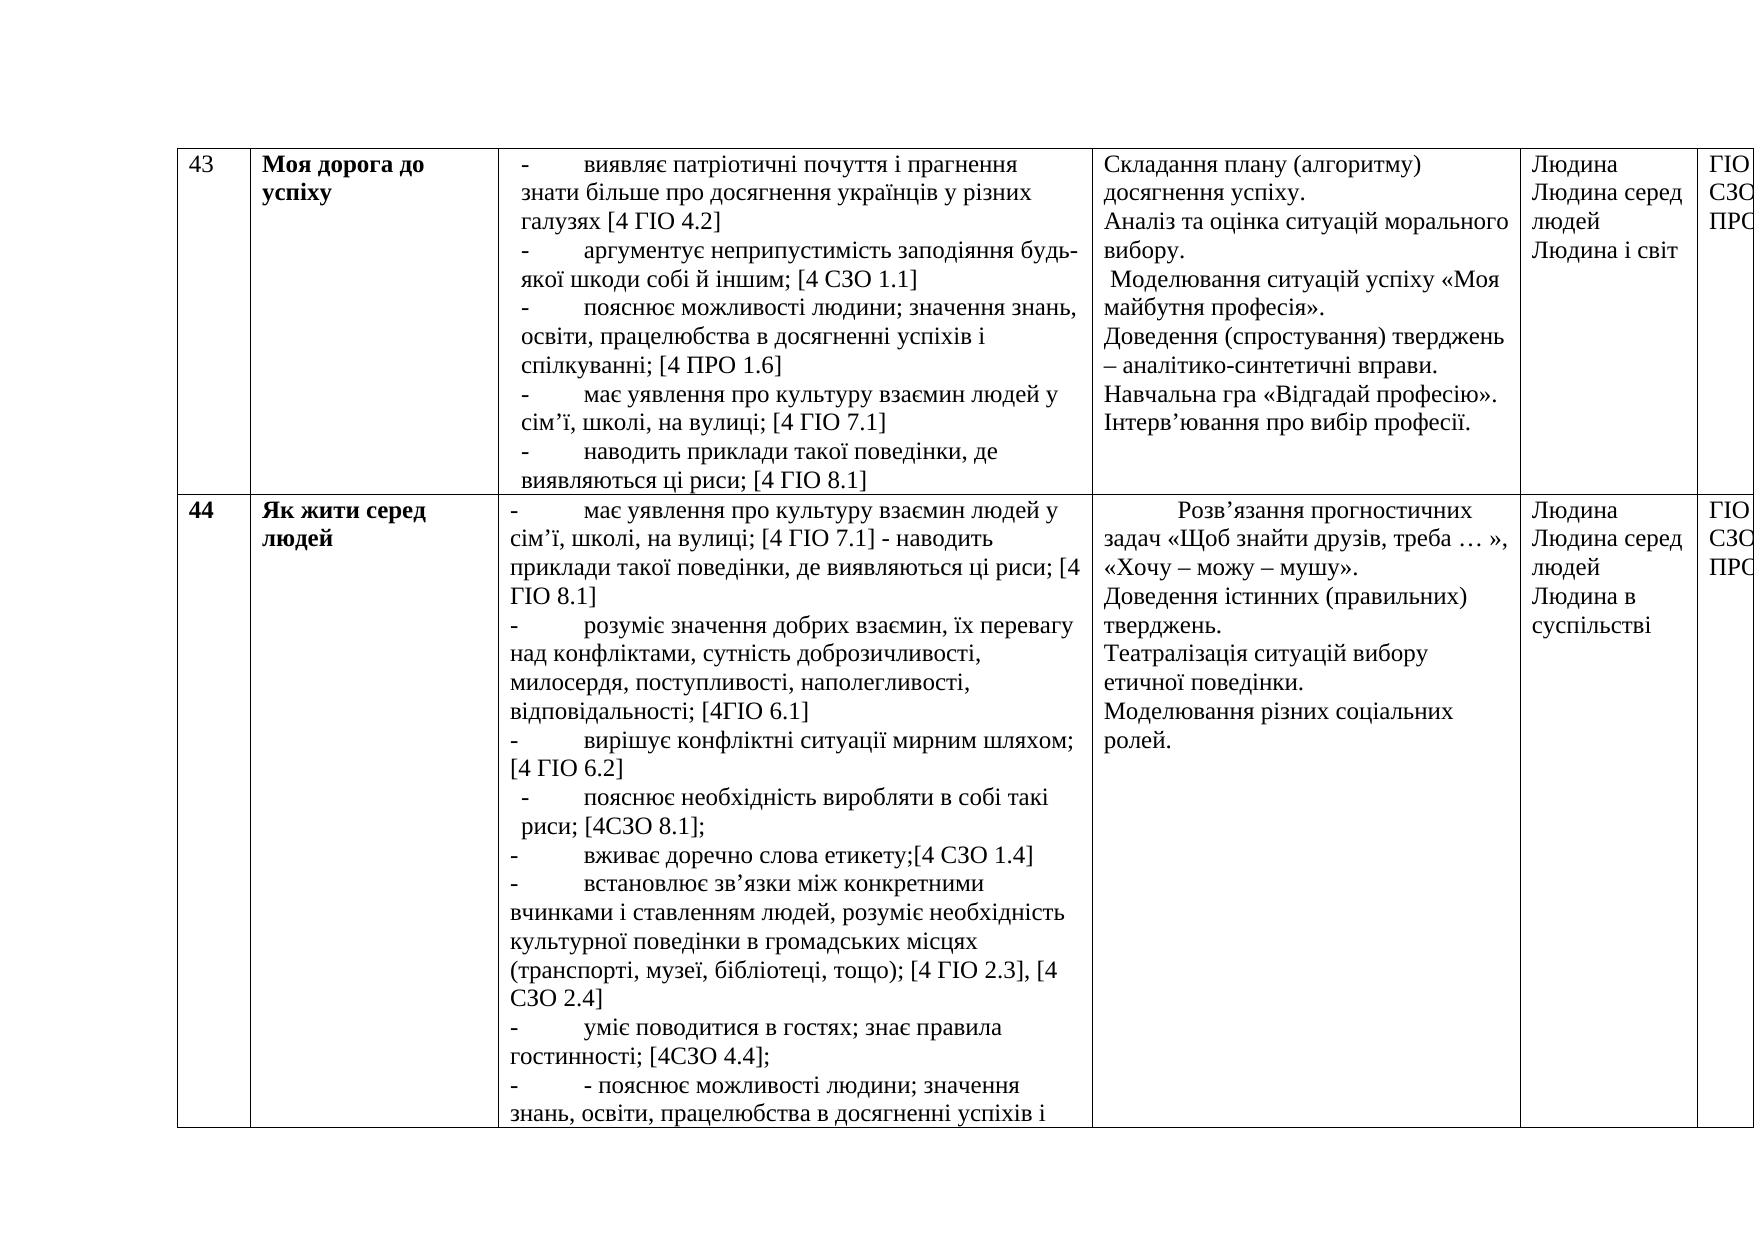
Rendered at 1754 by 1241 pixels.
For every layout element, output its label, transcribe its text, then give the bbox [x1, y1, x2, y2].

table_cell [1093, 495, 1520, 1127]
table_cell Моя дорога до успіху [251, 149, 498, 494]
table_cell Людина Людина серед людей Людина і світ [1521, 149, 1697, 494]
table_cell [1521, 495, 1697, 1127]
table_cell виявляє патріотичні почуття і прагнення знати більше про досягнення українців у різних галузях [4 ГІО 4.2] аргументує неприпустимість заподіяння будь-якої шкоди собі й іншим; [4 СЗО 1.1] пояснює можливості людини; значення знань, освіти, працелюбства в досягненні успіхів і спілкуванні; [4 ПРО 1.6] має уявлення про культуру взаємин людей у сім’ї, школі, на вулиці; [4 ГІО 7.1] наводить приклади такої поведінки, де виявляються ці риси; [4 ГІО 8.1] [499, 149, 1092, 494]
table_cell 44 [178, 495, 250, 1127]
table_cell Складання плану (алгоритму) досягнення успіху. Аналіз та оцінка ситуацій морального вибору. Моделювання ситуацій успіху «Моя майбутня професія». Доведення (спростування) тверджень – аналітико-синтетичні вправи. Навчальна гра «Відгадай професію». Інтерв’ювання про вибір професії. [1093, 149, 1520, 494]
table_cell ГІО СЗО ПРО [1698, 495, 1753, 1127]
table_cell ГІО СЗО ПРО [1698, 149, 1753, 494]
table_cell Як жити серед людей [251, 495, 498, 1127]
table_cell 43 [178, 149, 250, 494]
